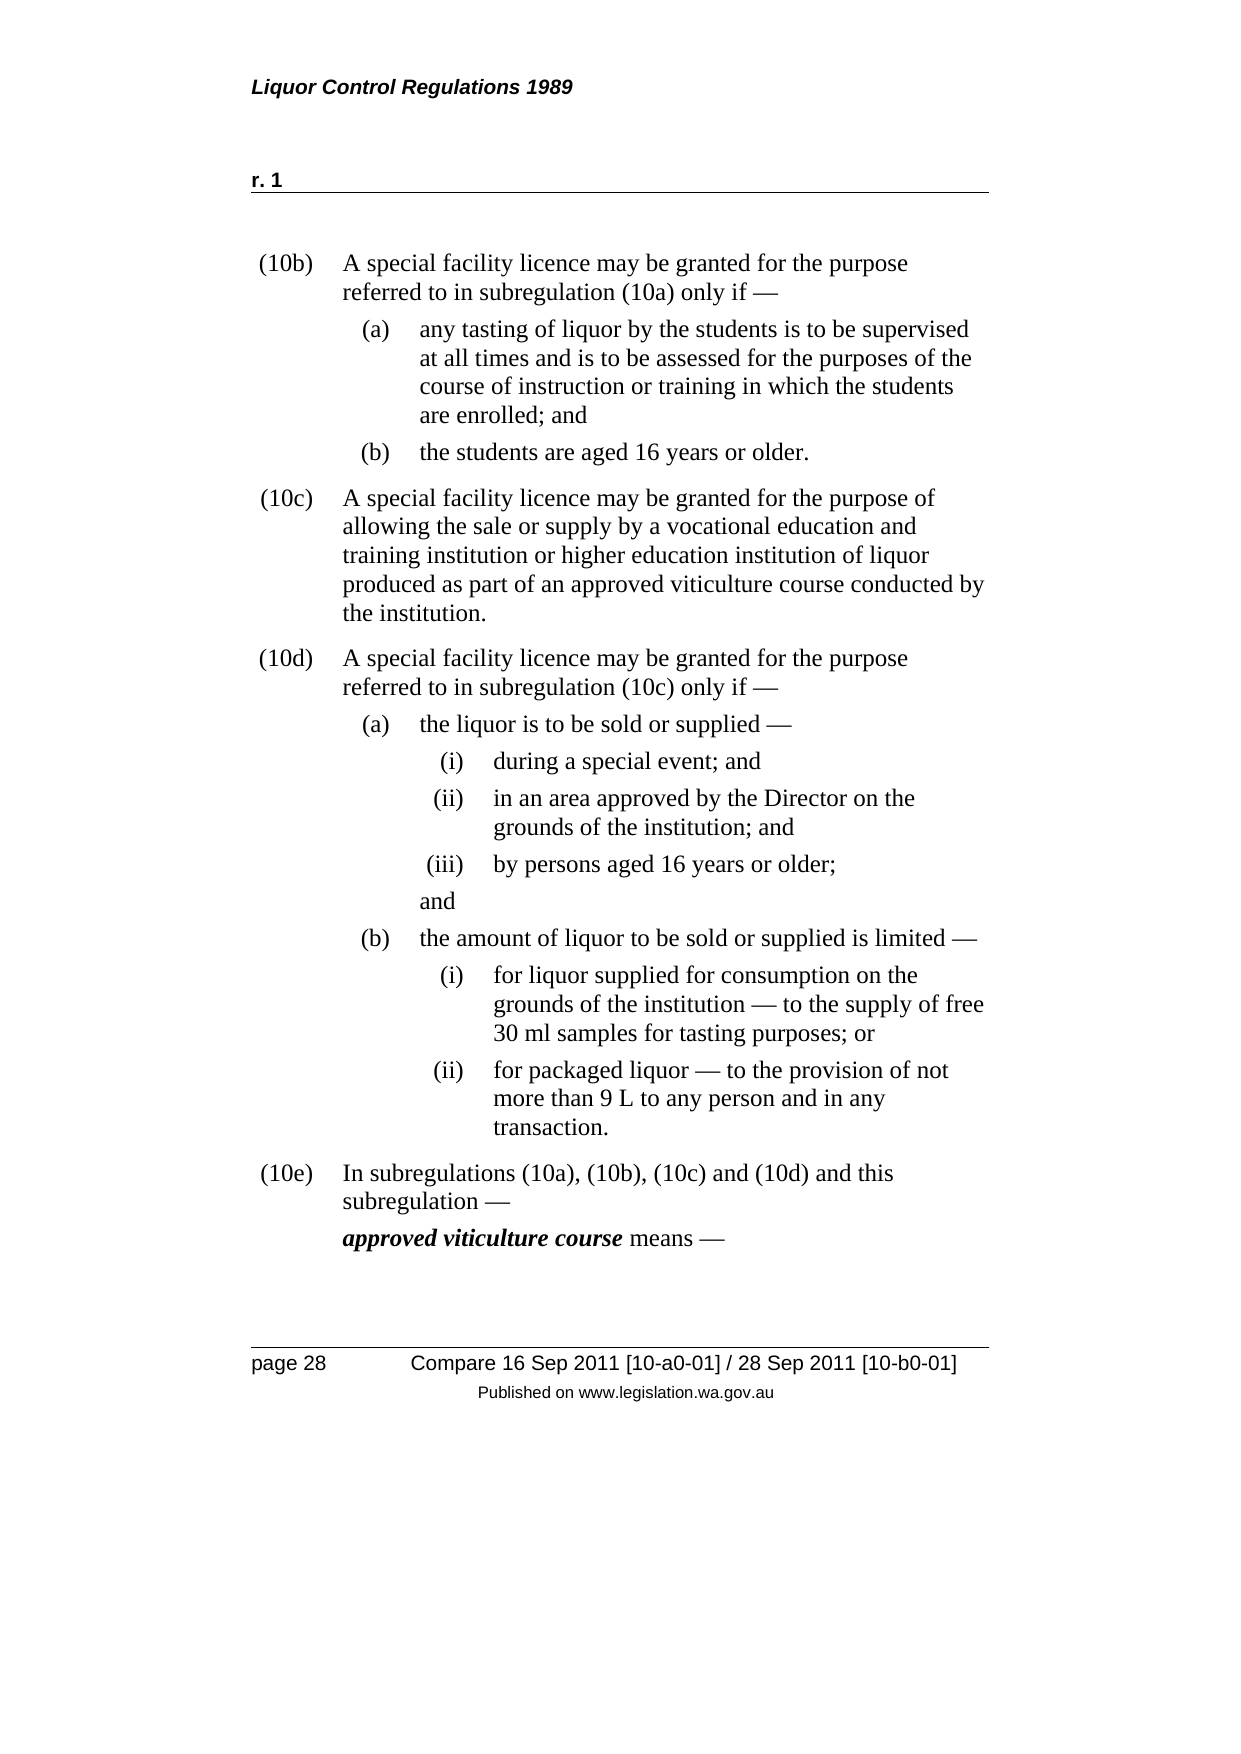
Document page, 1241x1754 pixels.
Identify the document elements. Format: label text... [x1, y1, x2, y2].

text (ii) for packaged liquor — to the provision of not more than 9 L to any person and in any transaction. [251, 1055, 989, 1141]
text (10c) A special facility licence may be granted for the purpose of allowing the sale or supply by a vocational education and training institution or higher education institution of liquor produced as part of an approved viticulture course conducted by the institution. [251, 483, 989, 626]
text (10b) A special facility licence may be granted for the purpose referred to in subregulation (10a) only if — [251, 248, 989, 306]
text (i) during a special event; and [251, 746, 989, 775]
text (a) the liquor is to be sold or supplied — [251, 709, 989, 738]
text (b) the amount of liquor to be sold or supplied is limited — [251, 923, 989, 952]
text (ii) in an area approved by the Director on the grounds of the institution; and [251, 783, 989, 841]
text (10d) A special facility licence may be granted for the purpose referred to in subregulation (10c) only if — [251, 643, 989, 701]
text (10e) In subregulations (10a), (10b), (10c) and (10d) and this subregulation — [251, 1158, 989, 1215]
text (b) the students are aged 16 years or older. [251, 437, 989, 466]
text (i) for liquor supplied for consumption on the grounds of the institution — to the supply of free 30 ml samples for tasting purposes; or [251, 960, 989, 1046]
text (iii) by persons aged 16 years or older; [251, 849, 989, 878]
text approved viticulture course means — [251, 1223, 989, 1252]
text (a) any tasting of liquor by the students is to be supervised at all times and is to be assessed for the purposes of the course of instruction or training in which the students are enrolled; and [251, 314, 989, 429]
text and [251, 886, 989, 915]
